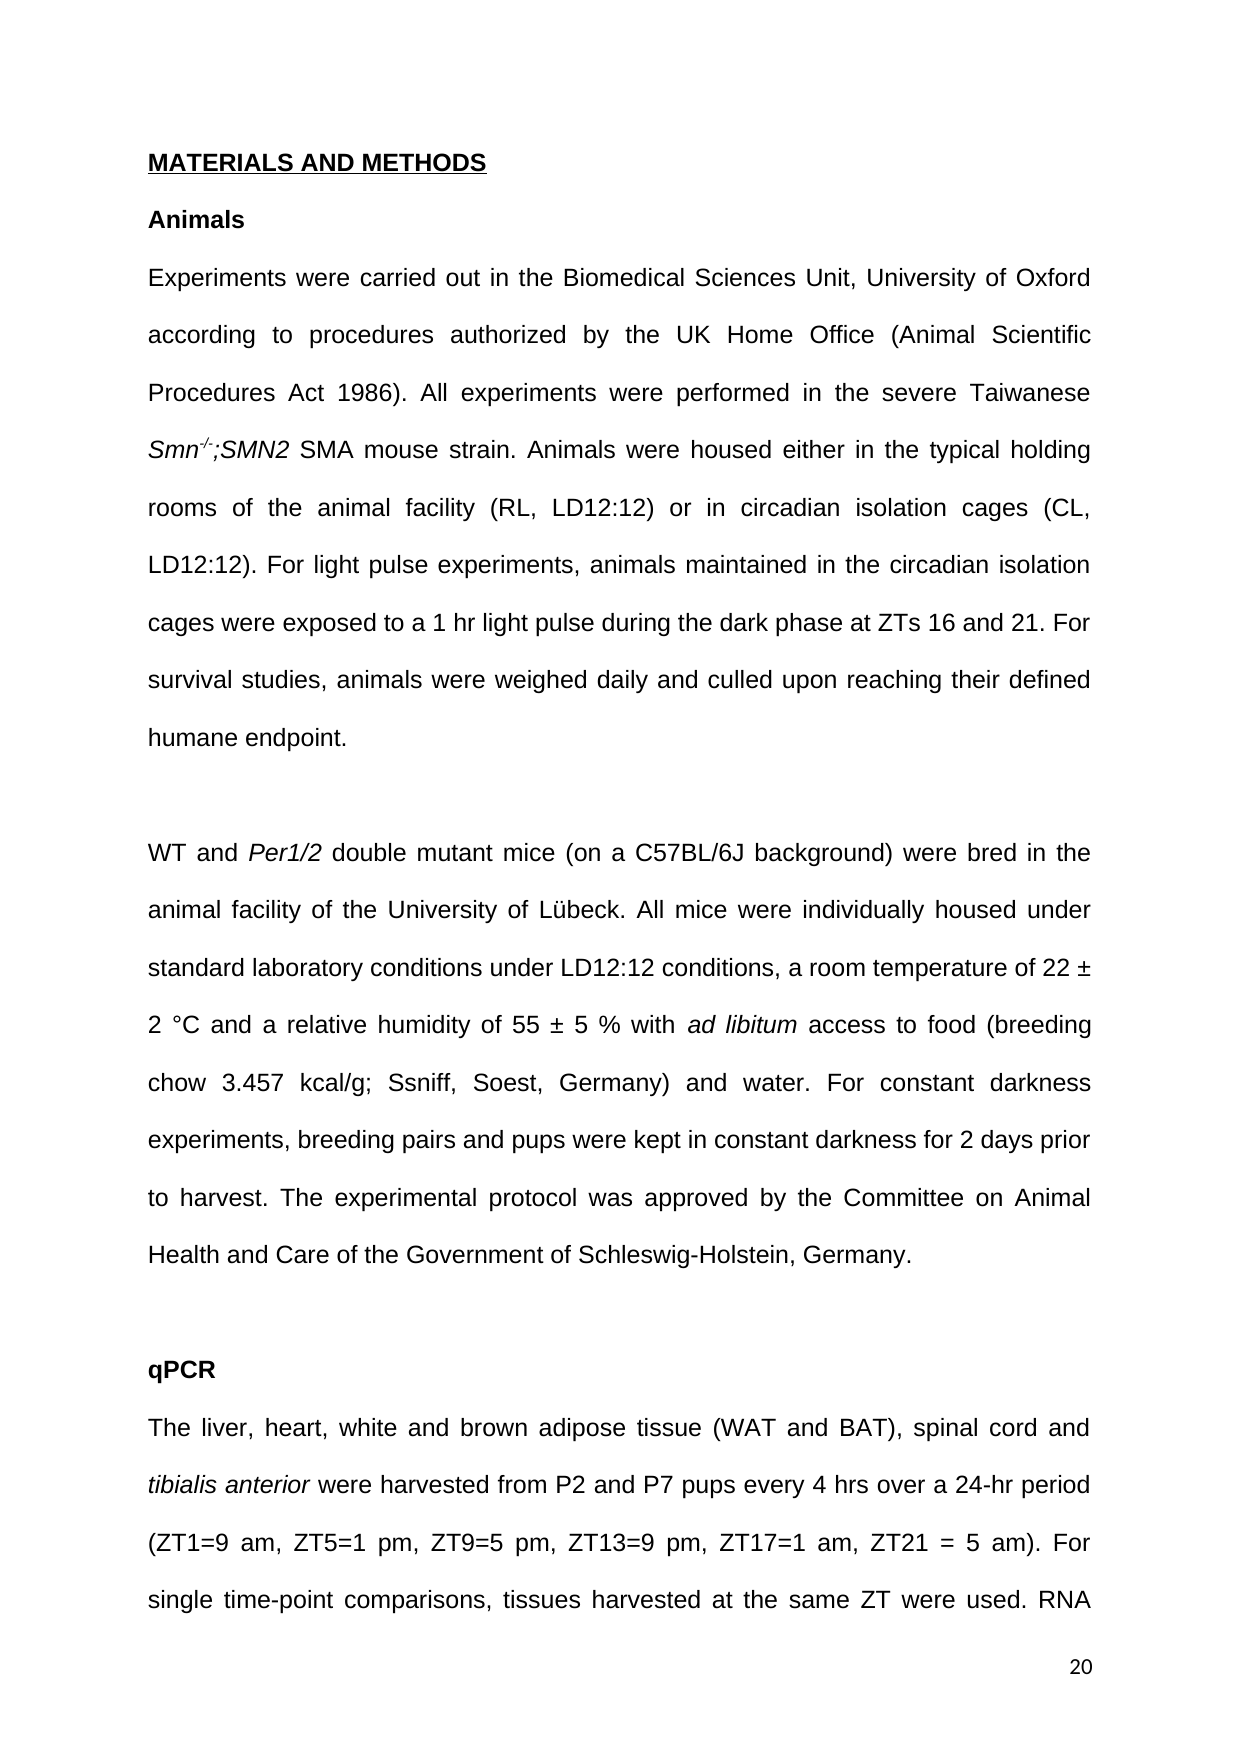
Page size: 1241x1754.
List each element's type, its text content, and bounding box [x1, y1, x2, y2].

text Animals [148, 205, 1092, 234]
text Materials and Methods [148, 148, 1092, 176]
text Experiments were carried out in the Biomedical Sciences Unit, University of Oxford according to procedures authorized by the UK Home Office (Animal Scientific Procedures Act 1986). All experiments were performed in the severe Taiwanese Smn-/-;SMN2 SMA mouse strain. Animals were housed either in the typical holding rooms of the animal facility (RL, LD12:12) or in circadian isolation cages (CL, LD12:12). For light pulse experiments, animals maintained in the circadian isolation cages were exposed to a 1 hr light pulse during the dark phase at ZTs 16 and 21. For survival studies, animals were weighed daily and culled upon reaching their defined humane endpoint. [148, 263, 1092, 751]
text WT and Per1/2 double mutant mice (on a C57BL/6J background) were bred in the animal facility of the University of Lübeck. All mice were individually housed under standard laboratory conditions under LD12:12 conditions, a room temperature of 22 ± 2 °C and a relative humidity of 55 ± 5 % with ad libitum access to food (breeding chow 3.457 kcal/g; Ssniff, Soest, Germany) and water. For constant darkness experiments, breeding pairs and pups were kept in constant darkness for 2 days prior to harvest. The experimental protocol was approved by the Committee on Animal Health and Care of the Government of Schleswig-Holstein, Germany. [148, 838, 1092, 1269]
text qPCR [148, 1355, 1092, 1384]
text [148, 1413, 1092, 1614]
